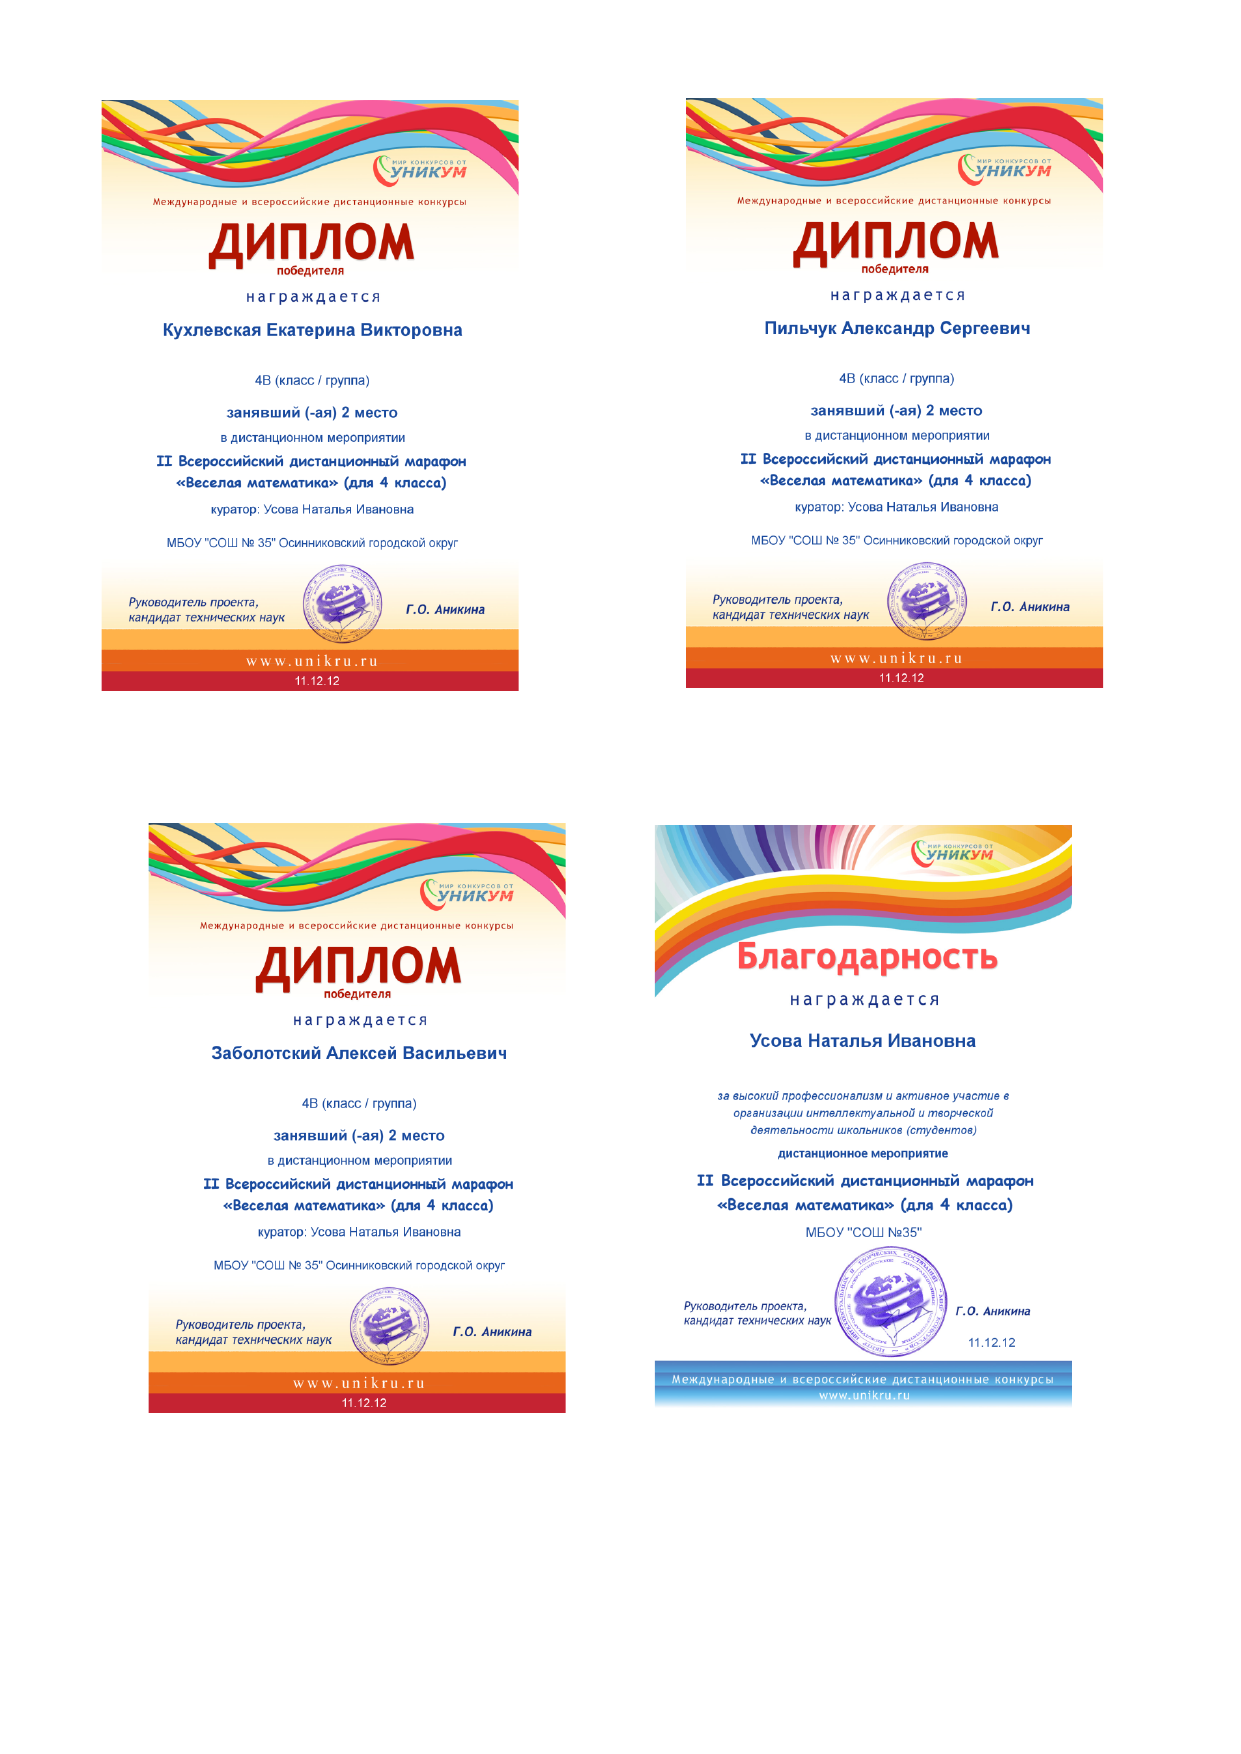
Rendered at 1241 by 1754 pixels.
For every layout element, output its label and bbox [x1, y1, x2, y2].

picture [654, 825, 1072, 1408]
picture [101, 100, 519, 691]
picture [686, 98, 1104, 688]
picture [148, 823, 566, 1413]
